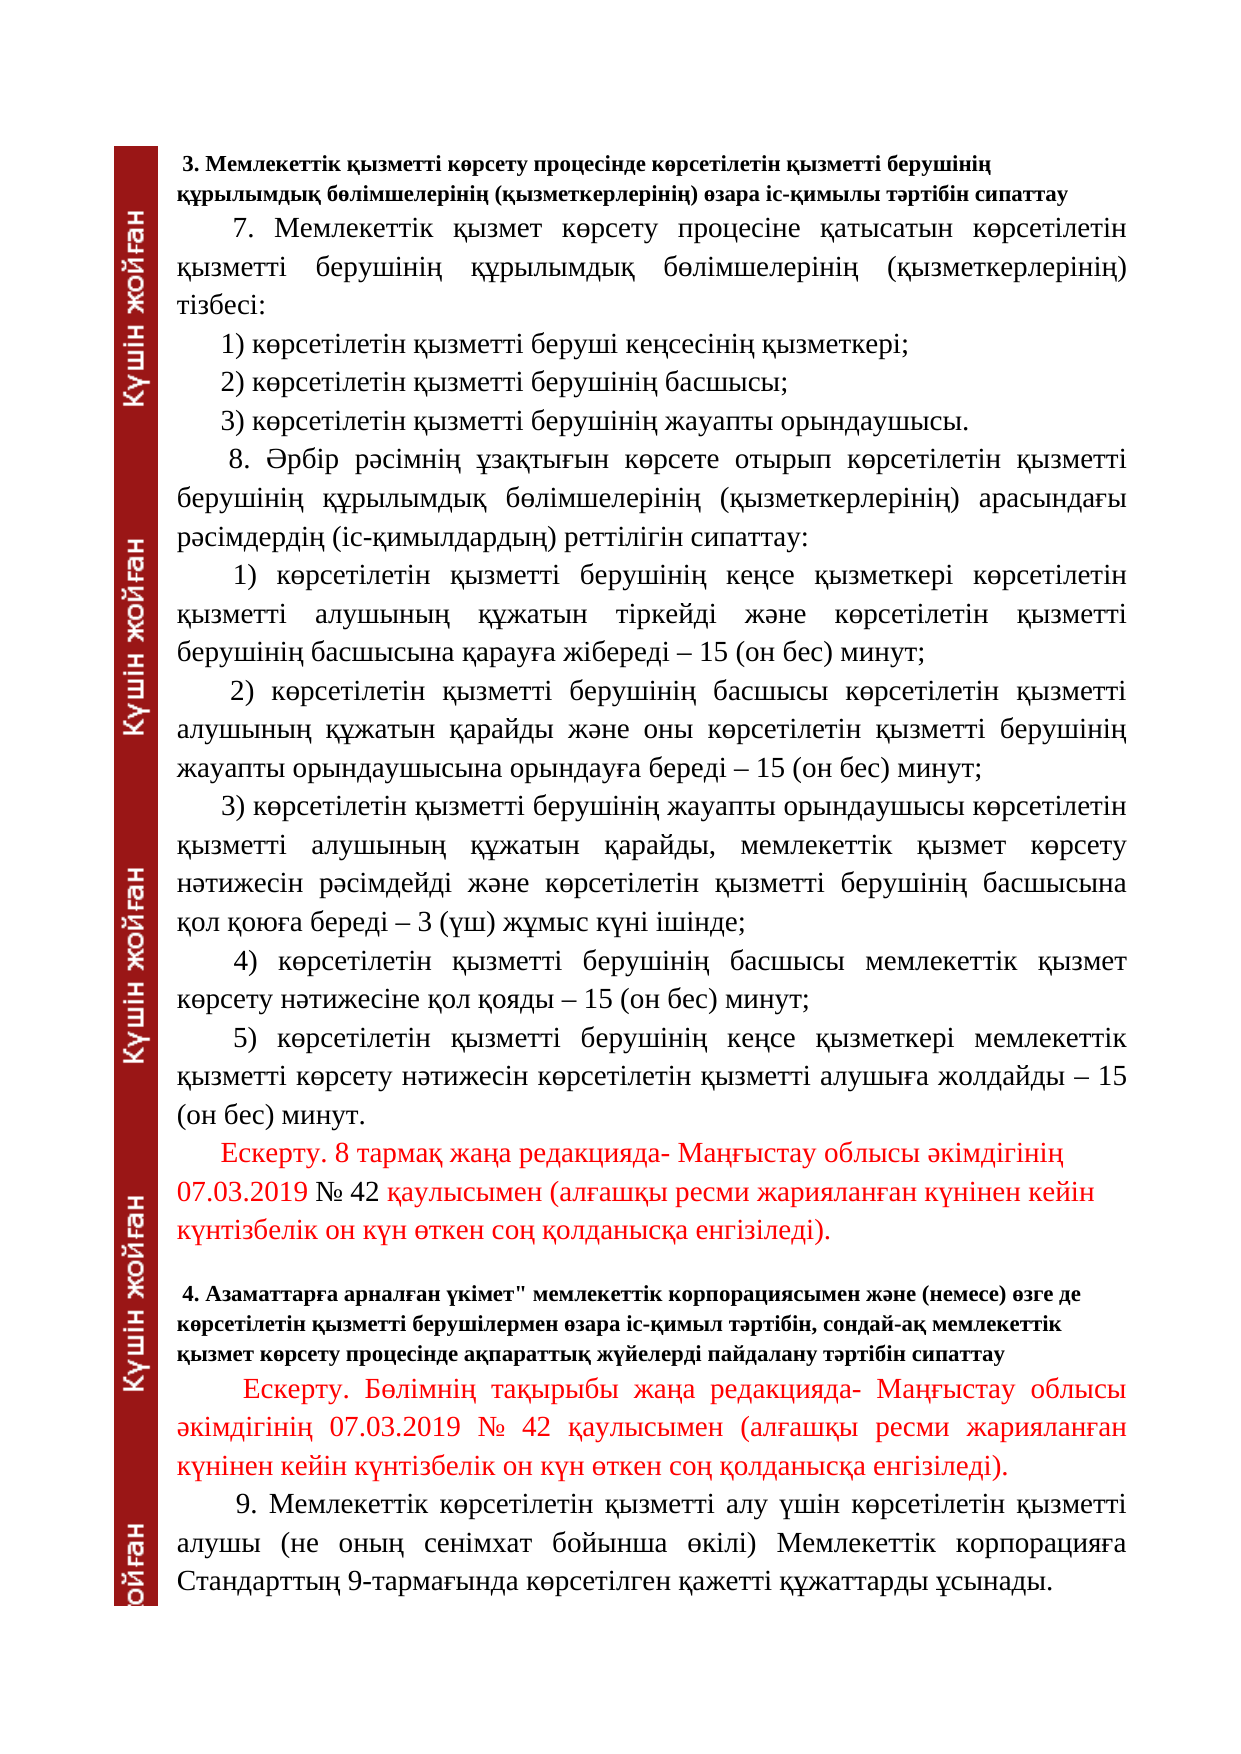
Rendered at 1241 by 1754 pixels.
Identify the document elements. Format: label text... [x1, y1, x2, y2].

text 3. Мемлекеттік қызметті көрсету процесінде көрсетілетін қызметті берушінің құрылымдық бөлімшелерінің (қызметкерлерінің) өзара іс-қимылы тәртібін сипаттау [112, 150, 1128, 207]
picture [114, 1130, 158, 1135]
text 2) көрсетілетін қызметті берушінің басшысы көрсетілетін қызметті алушының құжатын қарайды және оны көрсетілетін қызметті берушінің жауапты орындаушысына орындауға береді – 15 (он бес) минут; [112, 673, 1128, 783]
picture [114, 359, 158, 364]
text 4. Азаматтарға арналған үкімет" мемлекеттік корпорациясымен және (немесе) өзге де көрсетілетін қызметті берушілермен өзара іс-қимыл тәртібін, сондай-ақ мемлекеттік қызмет көрсету процесінде ақпараттық жүйелерді пайдалану тәртібін сипаттау [112, 1280, 1128, 1367]
picture [114, 437, 158, 442]
text 5) көрсетілетін қызметті берушінің кеңсе қызметкері мемлекеттік қызметті көрсету нәтижесін көрсетілетін қызметті алушыға жолдайды – 15 (он бес) минут. [112, 1020, 1128, 1130]
text 8. Әрбір рәсімнің ұзақтығын көрсете отырып көрсетілетін қызметті берушінің құрылымдық бөлімшелерінің (қызметкерлерінің) арасындағы рәсімдердің (іс-қимылдардың) реттілігін сипаттау: [112, 442, 1128, 552]
text 9. Мемлекеттік көрсетілетін қызметті алу үшін көрсетілетін қызметті алушы (не оның сенімхат бойынша өкілі) Мемлекеттік корпорацияға Стандарттың 9-тармағында көрсетілген қажетті құжаттарды ұсынады. [112, 1486, 1128, 1597]
text 1) көрсетілетін қызметті берушінің кеңсе қызметкері көрсетілетін қызметті алушының құжатын тіркейді және көрсетілетін қызметті берушінің басшысына қарауға жібереді – 15 (он бес) минут; [112, 557, 1128, 668]
picture [114, 938, 158, 943]
text 7. Мемлекеттік қызмет көрсету процесіне қатысатын көрсетілетін қызметті берушінің құрылымдық бөлімшелерінің (қызметкерлерінің) тізбесі: [112, 210, 1128, 321]
picture [114, 783, 158, 788]
text 1) көрсетілетін қызметті беруші кеңсесінің қызметкері; [112, 326, 1128, 359]
text 4) көрсетілетін қызметті берушінің басшысы мемлекеттік қызмет көрсету нәтижесіне қол қояды – 15 (он бес) минут; [112, 943, 1128, 1015]
text 3) көрсетілетін қызметті берушінің жауапты орындаушысы. [112, 403, 1128, 437]
picture [114, 1597, 158, 1606]
text Ескерту. Бөлімнің тақырыбы жаңа редакцияда- Маңғыстау облысы әкімдігінің 07.03.2019 № 42 қаулысымен (алғашқы ресми жарияланған күнінен кейін күнтізбелік он күн өткен соң қолданысқа енгізіледі). [112, 1371, 1128, 1481]
picture [114, 146, 158, 150]
text 2) көрсетілетін қызметті берушінің басшысы; [112, 364, 1128, 398]
picture [114, 1276, 158, 1280]
picture [114, 668, 158, 673]
text 3) көрсетілетін қызметті берушінің жауапты орындаушысы көрсетілетін қызметті алушының құжатын қарайды, мемлекеттік қызмет көрсету нәтижесін рәсімдейді және көрсетілетін қызметті берушінің басшысына қол қоюға береді – 3 (үш) жұмыс күні ішінде; [112, 788, 1128, 938]
picture [114, 1015, 158, 1020]
picture [114, 398, 158, 403]
picture [114, 1367, 158, 1371]
picture [114, 552, 158, 557]
picture [114, 321, 158, 326]
picture [114, 1481, 158, 1486]
text Ескерту. 8 тармақ жаңа редакцияда- Маңғыстау облысы әкімдігінің 07.03.2019 № 42 қаулысымен (алғашқы ресми жарияланған күнінен кейін күнтізбелік он күн өткен соң қолданысқа енгізіледі). [112, 1135, 1128, 1276]
